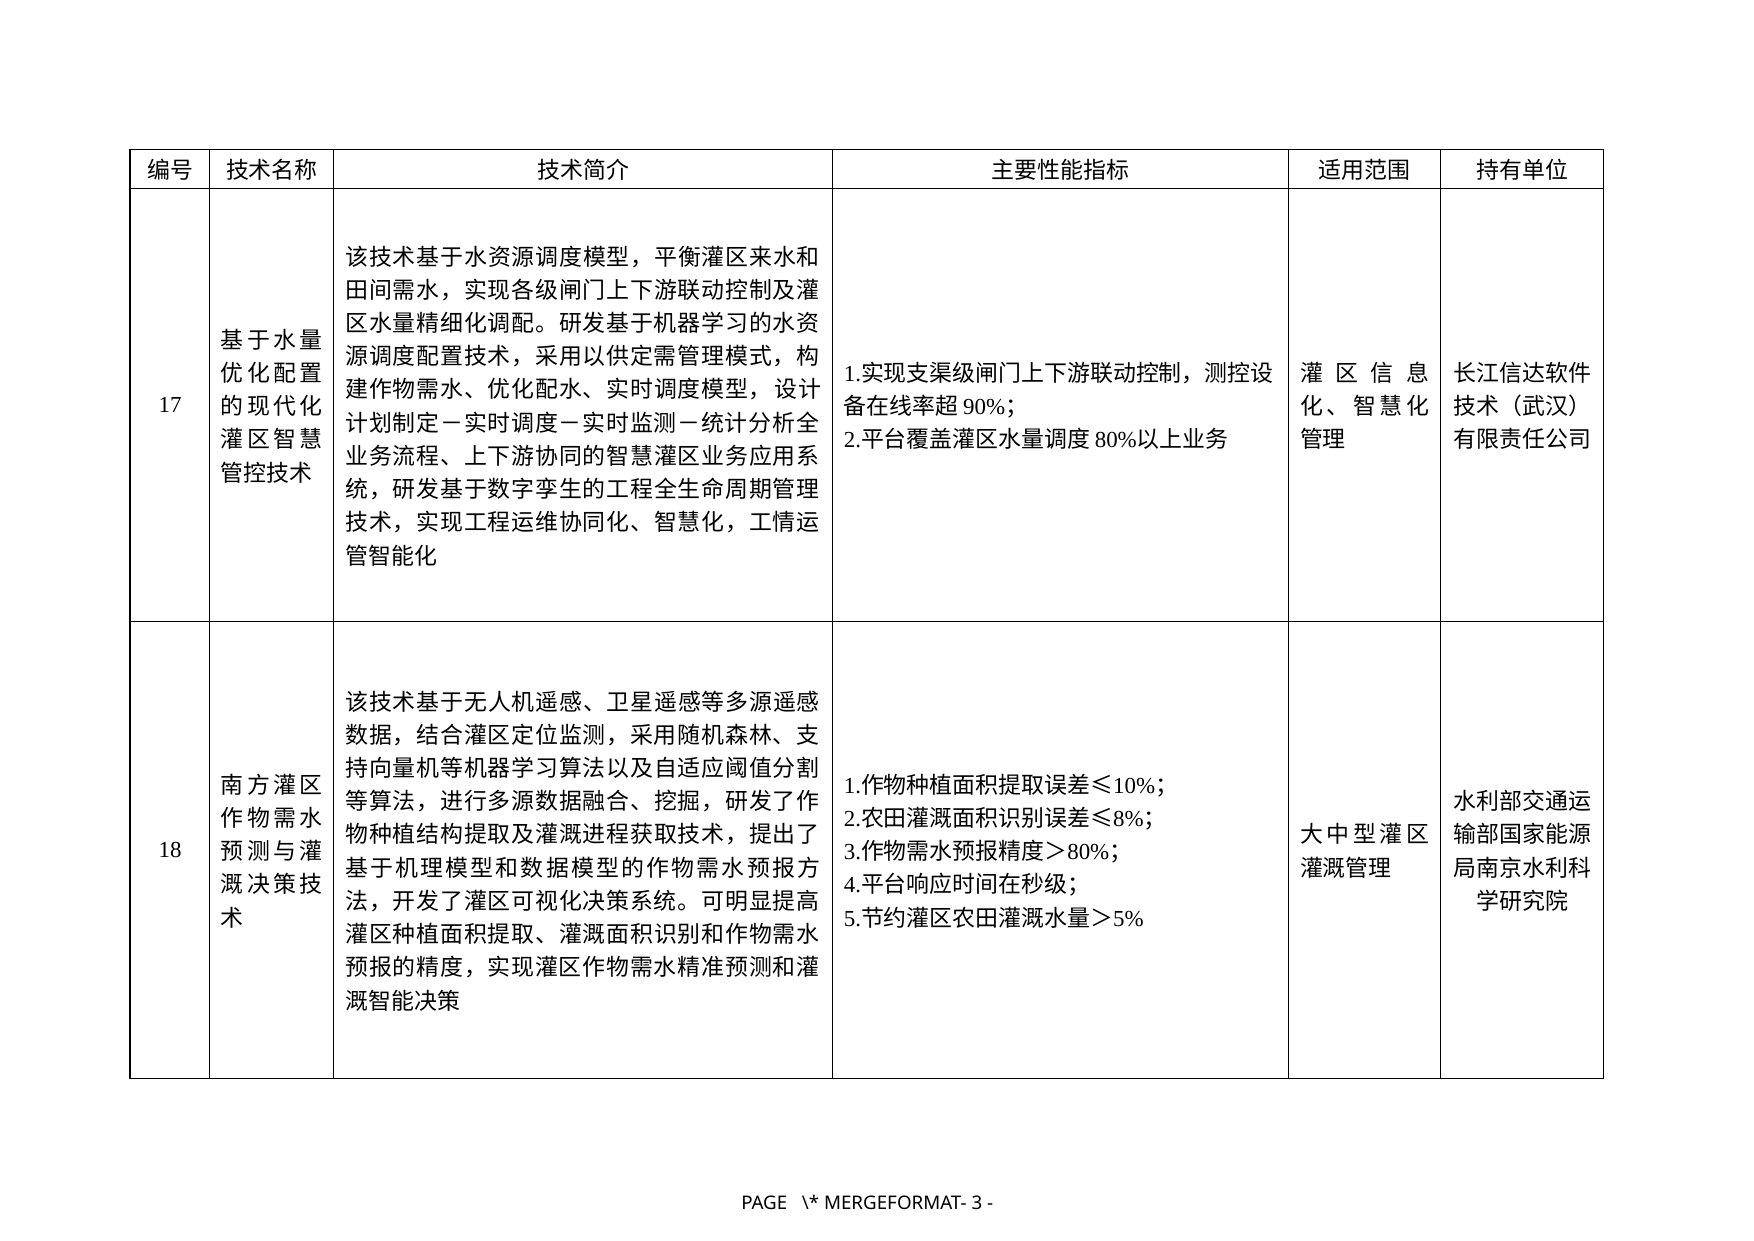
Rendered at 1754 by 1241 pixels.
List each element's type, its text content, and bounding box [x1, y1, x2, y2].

table_header 适用范围 [1289, 150, 1440, 187]
table_cell 17 [131, 189, 209, 621]
table_cell 南方灌区作物需水预测与灌溉决策技术 [210, 622, 333, 1077]
table_header 技术名称 [210, 150, 333, 187]
table_header 技术简介 [334, 150, 832, 187]
table_cell 水利部交通运输部国家能源局南京水利科学研究院 [1441, 622, 1603, 1077]
table_cell 基于水量优化配置的现代化灌区智慧管控技术 [210, 189, 333, 621]
table_cell 该技术基于水资源调度模型，平衡灌区来水和田间需水，实现各级闸门上下游联动控制及灌区水量精细化调配。研发基于机器学习的水资源调度配置技术，采用以供定需管理模式，构建作物需水、优化配水、实时调度模型，设计计划制定－实时调度－实时监测－统计分析全业务流程、上下游协同的智慧灌区业务应用系统，研发基于数字孪生的工程全生命周期管理技术，实现工程运维协同化、智慧化，工情运管智能化 [334, 189, 832, 621]
table_header 持有单位 [1441, 150, 1603, 187]
table_cell 长江信达软件技术（武汉）有限责任公司 [1441, 189, 1603, 621]
table_cell 大中型灌区灌溉管理 [1289, 622, 1440, 1077]
table_cell 灌区信息化、智慧化管理 [1289, 189, 1440, 621]
table_header 编号 [131, 150, 209, 187]
table_cell 该技术基于无人机遥感、卫星遥感等多源遥感数据，结合灌区定位监测，采用随机森林、支持向量机等机器学习算法以及自适应阈值分割等算法，进行多源数据融合、挖掘，研发了作物种植结构提取及灌溉进程获取技术，提出了基于机理模型和数据模型的作物需水预报方法，开发了灌区可视化决策系统。可明显提高灌区种植面积提取、灌溉面积识别和作物需水预报的精度，实现灌区作物需水精准预测和灌溉智能决策 [334, 622, 832, 1077]
table_header 主要性能指标 [833, 150, 1288, 187]
table_cell 1.作物种植面积提取误差≤10%； 2.农田灌溉面积识别误差≤8%； 3.作物需水预报精度＞80%； 4.平台响应时间在秒级； 5.节约灌区农田灌溉水量＞5% [833, 622, 1288, 1077]
table_cell 18 [131, 622, 209, 1077]
table_cell 1.实现支渠级闸门上下游联动控制，测控设备在线率超90%； 2.平台覆盖灌区水量调度80%以上业务 [833, 189, 1288, 621]
